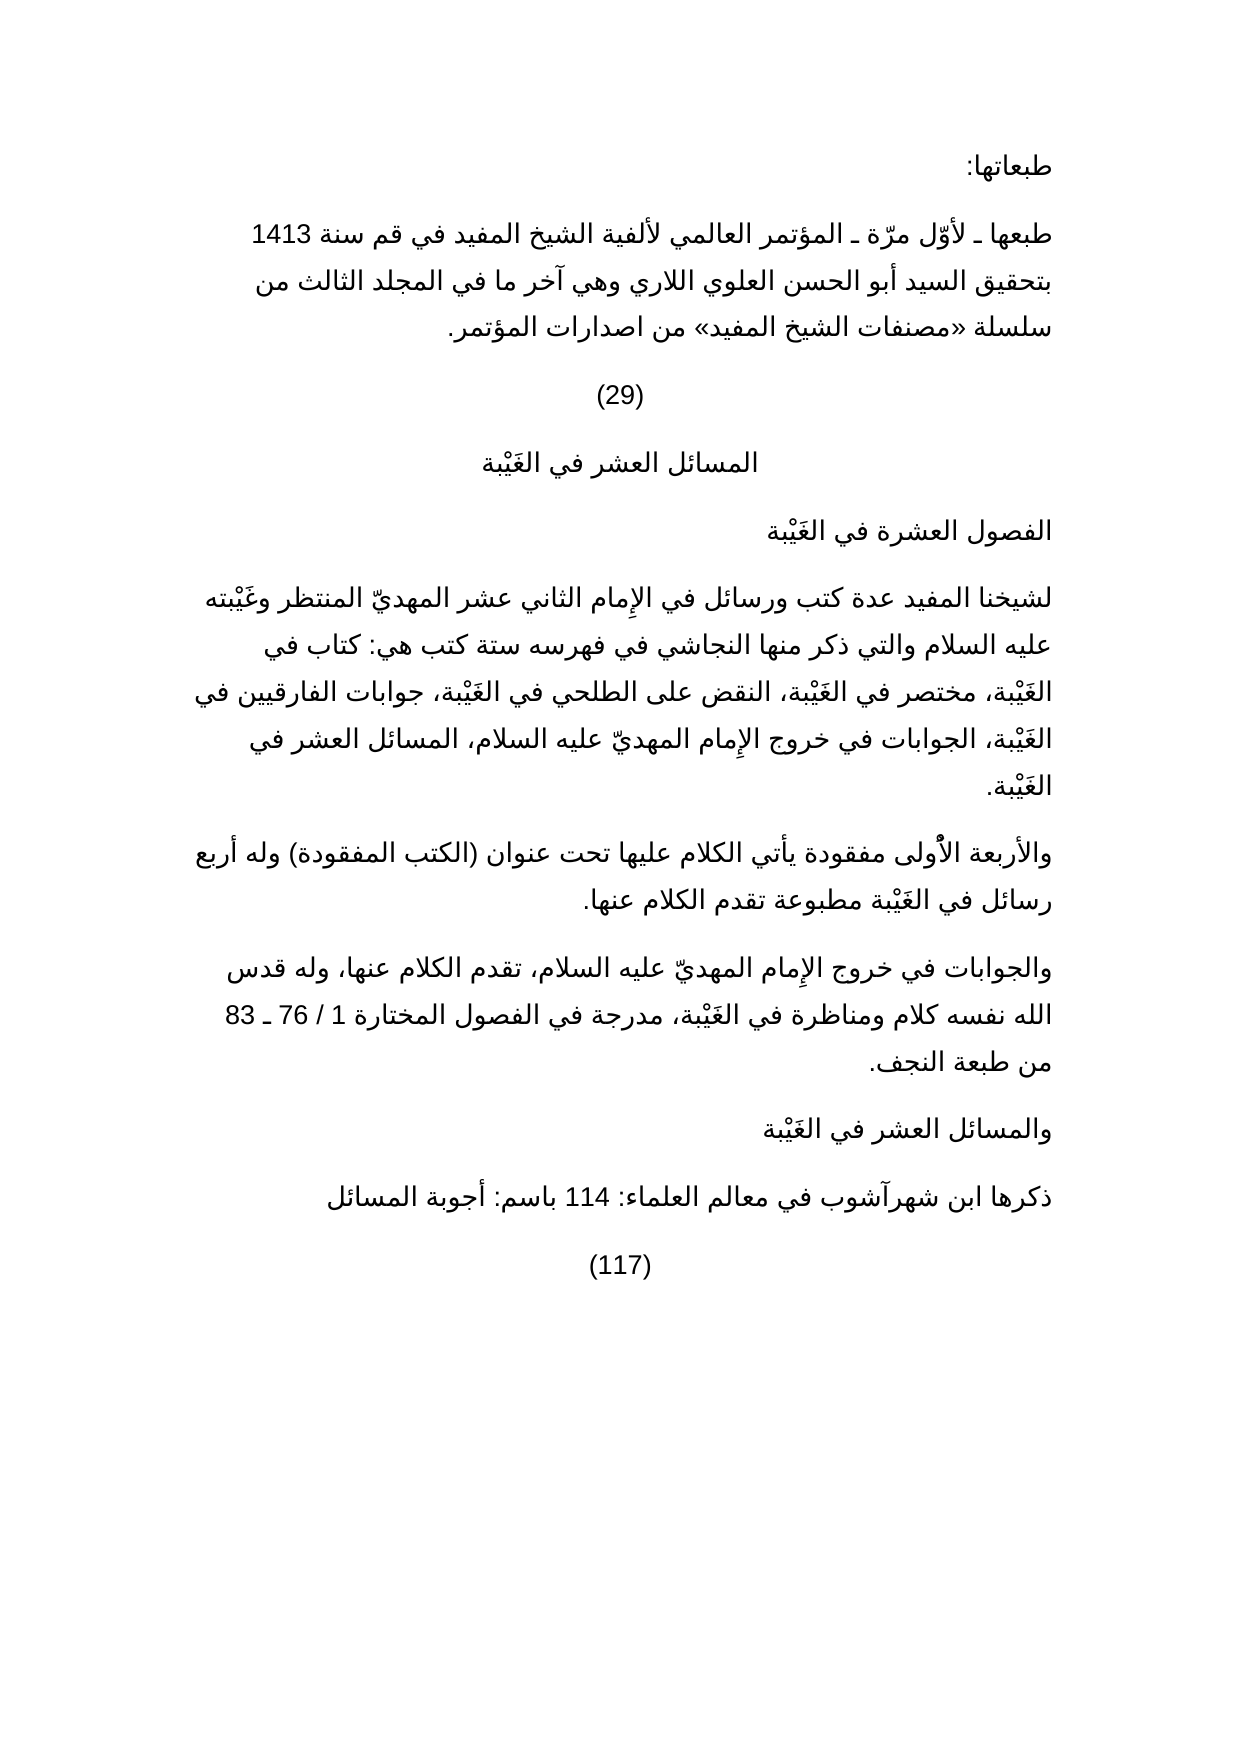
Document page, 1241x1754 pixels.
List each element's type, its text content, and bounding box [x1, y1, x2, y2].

text ذكرها ابن شهرآشوب في معالم العلماء: 114 باسم: أجوبة المسائل [187, 1181, 1053, 1212]
text لشيخنا المفيد عدة كتب ورسائل في الإِمام الثاني عشر المهديّ المنتظر وغَيْبته عليه السلام والتي ذكر منها النجاشي في فهرسه ستة كتب هي: كتاب في الغَيْبة، مختصر في الغَيْبة، النقض على الطلحي في الغَيْبة، جوابات الفارقيين في الغَيْبة، الجوابات في خروج الإِمام المهديّ عليه السلام، المسائل العشر في الغَيْبة. [187, 582, 1053, 801]
text والأربعة الاُْولى مفقودة يأتي الكلام عليها تحت عنوان (الكتب المفقودة) وله أربع رسائل في الغَيْبة مطبوعة تقدم الكلام عنها. [187, 837, 1053, 916]
text والمسائل العشر في الغَيْبة [187, 1113, 1053, 1145]
text (117) [187, 1249, 1053, 1280]
text طبعها ـ لأوّل مرّة ـ المؤتمر العالمي لألفية الشيخ المفيد في قم سنة 1413 بتحقيق السيد أبو الحسن العلوي اللاري وهي آخر ما في المجلد الثالث من سلسلة «مصنفات الشيخ المفيد» من اصدارات المؤتمر. [187, 218, 1053, 343]
text طبعاتها: [187, 150, 1053, 181]
text الفصول العشرة في الغَيْبة [187, 514, 1053, 546]
text (29) [187, 379, 1053, 410]
text والجوابات في خروج الإِمام المهديّ عليه السلام، تقدم الكلام عنها، وله قدس الله نفسه كلام ومناظرة في الغَيْبة، مدرجة في الفصول المختارة 1 / 76 ـ 83 من طبعة النجف. [187, 952, 1053, 1077]
text المسائل العشر في الغَيْبة [187, 447, 1053, 478]
